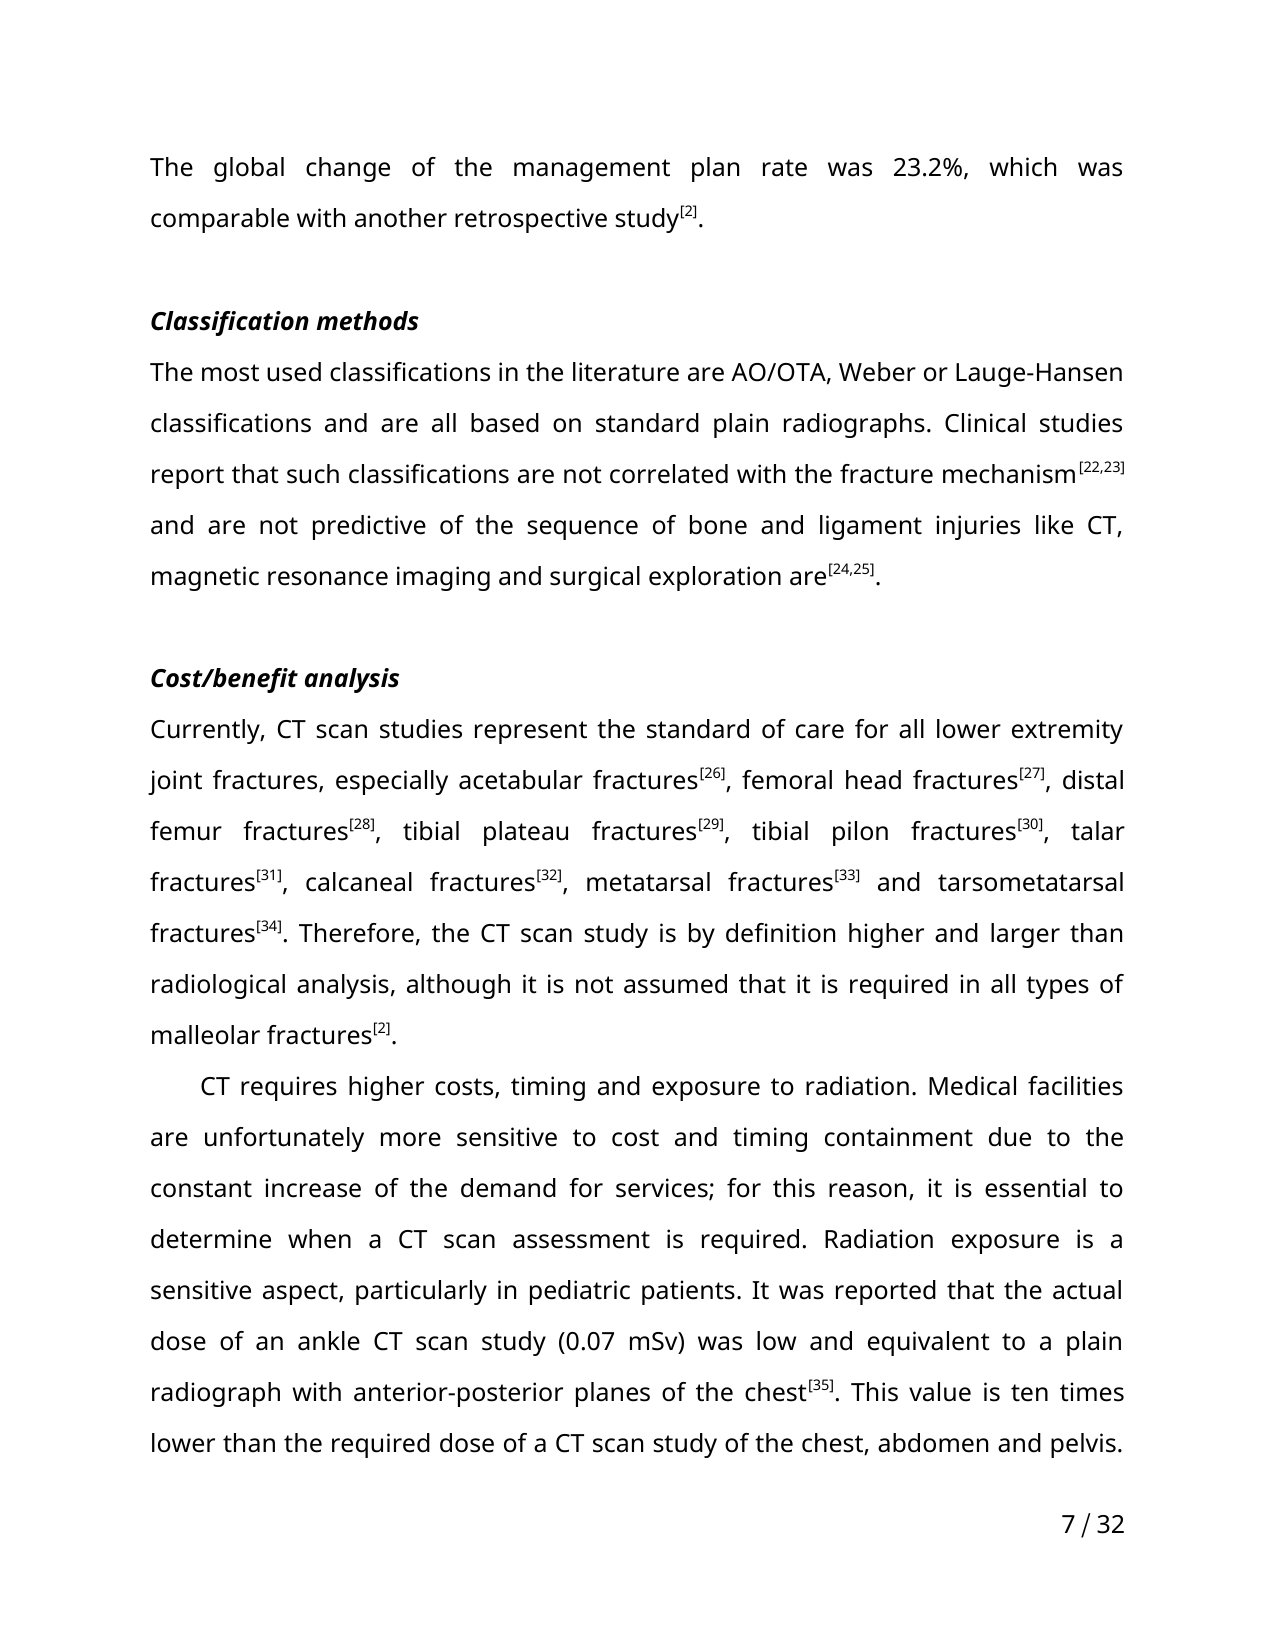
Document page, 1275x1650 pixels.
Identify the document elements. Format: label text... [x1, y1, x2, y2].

text Currently, CT scan studies represent the standard of care for all lower extremity joint fractures, especially acetabular fractures[26], femoral head fractures[27], distal femur fractures[28], tibial plateau fractures[29], tibial pilon fractures[30], talar fractures[31], calcaneal fractures[32], metatarsal fractures[33] and tarsometatarsal fractures[34]. Therefore, the CT scan study is by definition higher and larger than radiological analysis, although it is not assumed that it is required in all types of malleolar fractures[2]. [150, 711, 1125, 1052]
text Cost/benefit analysis [150, 660, 1125, 694]
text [150, 150, 1125, 235]
text The most used classifications in the literature are AO/OTA, Weber or Lauge-Hansen classifications and are all based on standard plain radiographs. Clinical studies report that such classifications are not correlated with the fracture mechanism[22,23] and are not predictive of the sequence of bone and ligament injuries like CT, magnetic resonance imaging and surgical exploration are[24,25]. [150, 354, 1125, 592]
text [150, 1069, 1125, 1460]
text Classification methods [150, 303, 1125, 337]
